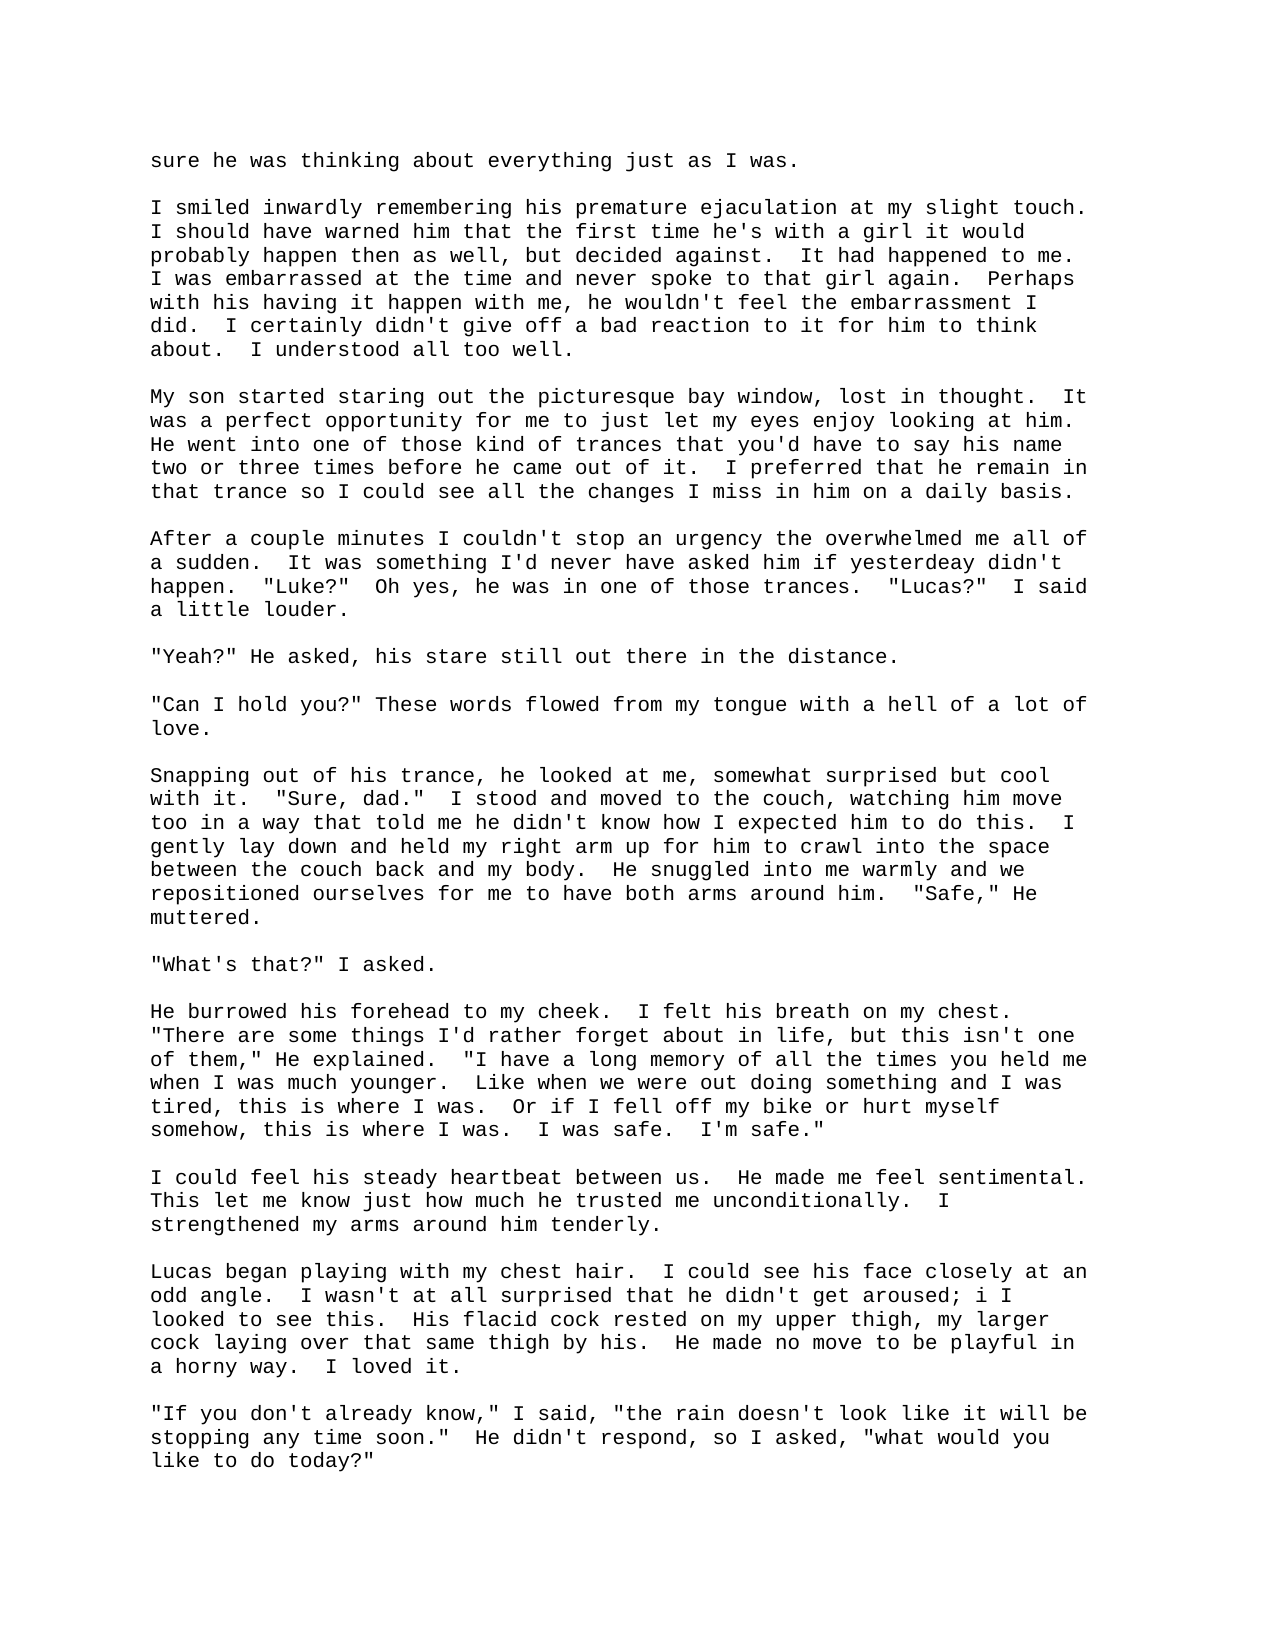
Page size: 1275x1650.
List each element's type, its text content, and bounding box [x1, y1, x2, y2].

text I was embarrassed at the time and never spoke to that girl again. Perhaps [150, 268, 1125, 292]
text with his having it happen with me, he wouldn't feel the embarrassment I [150, 292, 1125, 316]
text He went into one of those kind of trances that you'd have to say his name [150, 434, 1125, 457]
text He burrowed his forehead to my cheek. I felt his breath on my chest. [150, 1001, 1125, 1025]
text a sudden. It was something I'd never have asked him if yesterdeay didn't [150, 552, 1125, 576]
text "What's that?" I asked. [150, 954, 1125, 978]
text This let me know just how much he trusted me unconditionally. I [150, 1190, 1125, 1214]
text with it. "Sure, dad." I stood and moved to the couch, watching him move [150, 788, 1125, 812]
text "If you don't already know," I said, "the rain doesn't look like it will be [150, 1403, 1125, 1427]
text between the couch back and my body. He snuggled into me warmly and we [150, 859, 1125, 883]
text My son started staring out the picturesque bay window, lost in thought. It [150, 386, 1125, 410]
text that trance so I could see all the changes I miss in him on a daily basis. [150, 481, 1125, 505]
text too in a way that told me he didn't know how I expected him to do this. I [150, 812, 1125, 836]
text was a perfect opportunity for me to just let my eyes enjoy looking at him. [150, 410, 1125, 434]
text odd angle. I wasn't at all surprised that he didn't get aroused; i I [150, 1285, 1125, 1309]
text muttered. [150, 907, 1125, 930]
text I smiled inwardly remembering his premature ejaculation at my slight touch. [150, 197, 1125, 221]
text like to do today?" [150, 1451, 1125, 1474]
text stopping any time soon." He didn't respond, so I asked, "what would you [150, 1427, 1125, 1451]
text a little louder. [150, 599, 1125, 623]
text "There are some things I'd rather forget about in life, but this isn't one [150, 1025, 1125, 1048]
text sure he was thinking about everything just as I was. [150, 150, 1125, 174]
text I could feel his steady heartbeat between us. He made me feel sentimental. [150, 1167, 1125, 1190]
text two or three times before he came out of it. I preferred that he remain in [150, 457, 1125, 481]
text "Yeah?" He asked, his stare still out there in the distance. [150, 647, 1125, 670]
text did. I certainly didn't give off a bad reaction to it for him to think [150, 316, 1125, 339]
text when I was much younger. Like when we were out doing something and I was [150, 1072, 1125, 1096]
text repositioned ourselves for me to have both arms around him. "Safe," He [150, 883, 1125, 907]
text After a couple minutes I couldn't stop an urgency the overwhelmed me all of [150, 528, 1125, 552]
text probably happen then as well, but decided against. It had happened to me. [150, 244, 1125, 268]
text gently lay down and held my right arm up for him to crawl into the space [150, 836, 1125, 859]
text love. [150, 717, 1125, 741]
text Lucas began playing with my chest hair. I could see his face closely at an [150, 1261, 1125, 1285]
text tired, this is where I was. Or if I fell off my bike or hurt myself [150, 1096, 1125, 1119]
text "Can I hold you?" These words flowed from my tongue with a hell of a lot of [150, 694, 1125, 717]
text of them," He explained. "I have a long memory of all the times you held me [150, 1048, 1125, 1072]
text somehow, this is where I was. I was safe. I'm safe." [150, 1119, 1125, 1143]
text a horny way. I loved it. [150, 1356, 1125, 1379]
text looked to see this. His flacid cock rested on my upper thigh, my larger [150, 1309, 1125, 1332]
text about. I understood all too well. [150, 339, 1125, 363]
text happen. "Luke?" Oh yes, he was in one of those trances. "Lucas?" I said [150, 576, 1125, 599]
text cock laying over that same thigh by his. He made no move to be playful in [150, 1332, 1125, 1356]
text strengthened my arms around him tenderly. [150, 1214, 1125, 1238]
text I should have warned him that the first time he's with a girl it would [150, 221, 1125, 244]
text Snapping out of his trance, he looked at me, somewhat surprised but cool [150, 765, 1125, 788]
